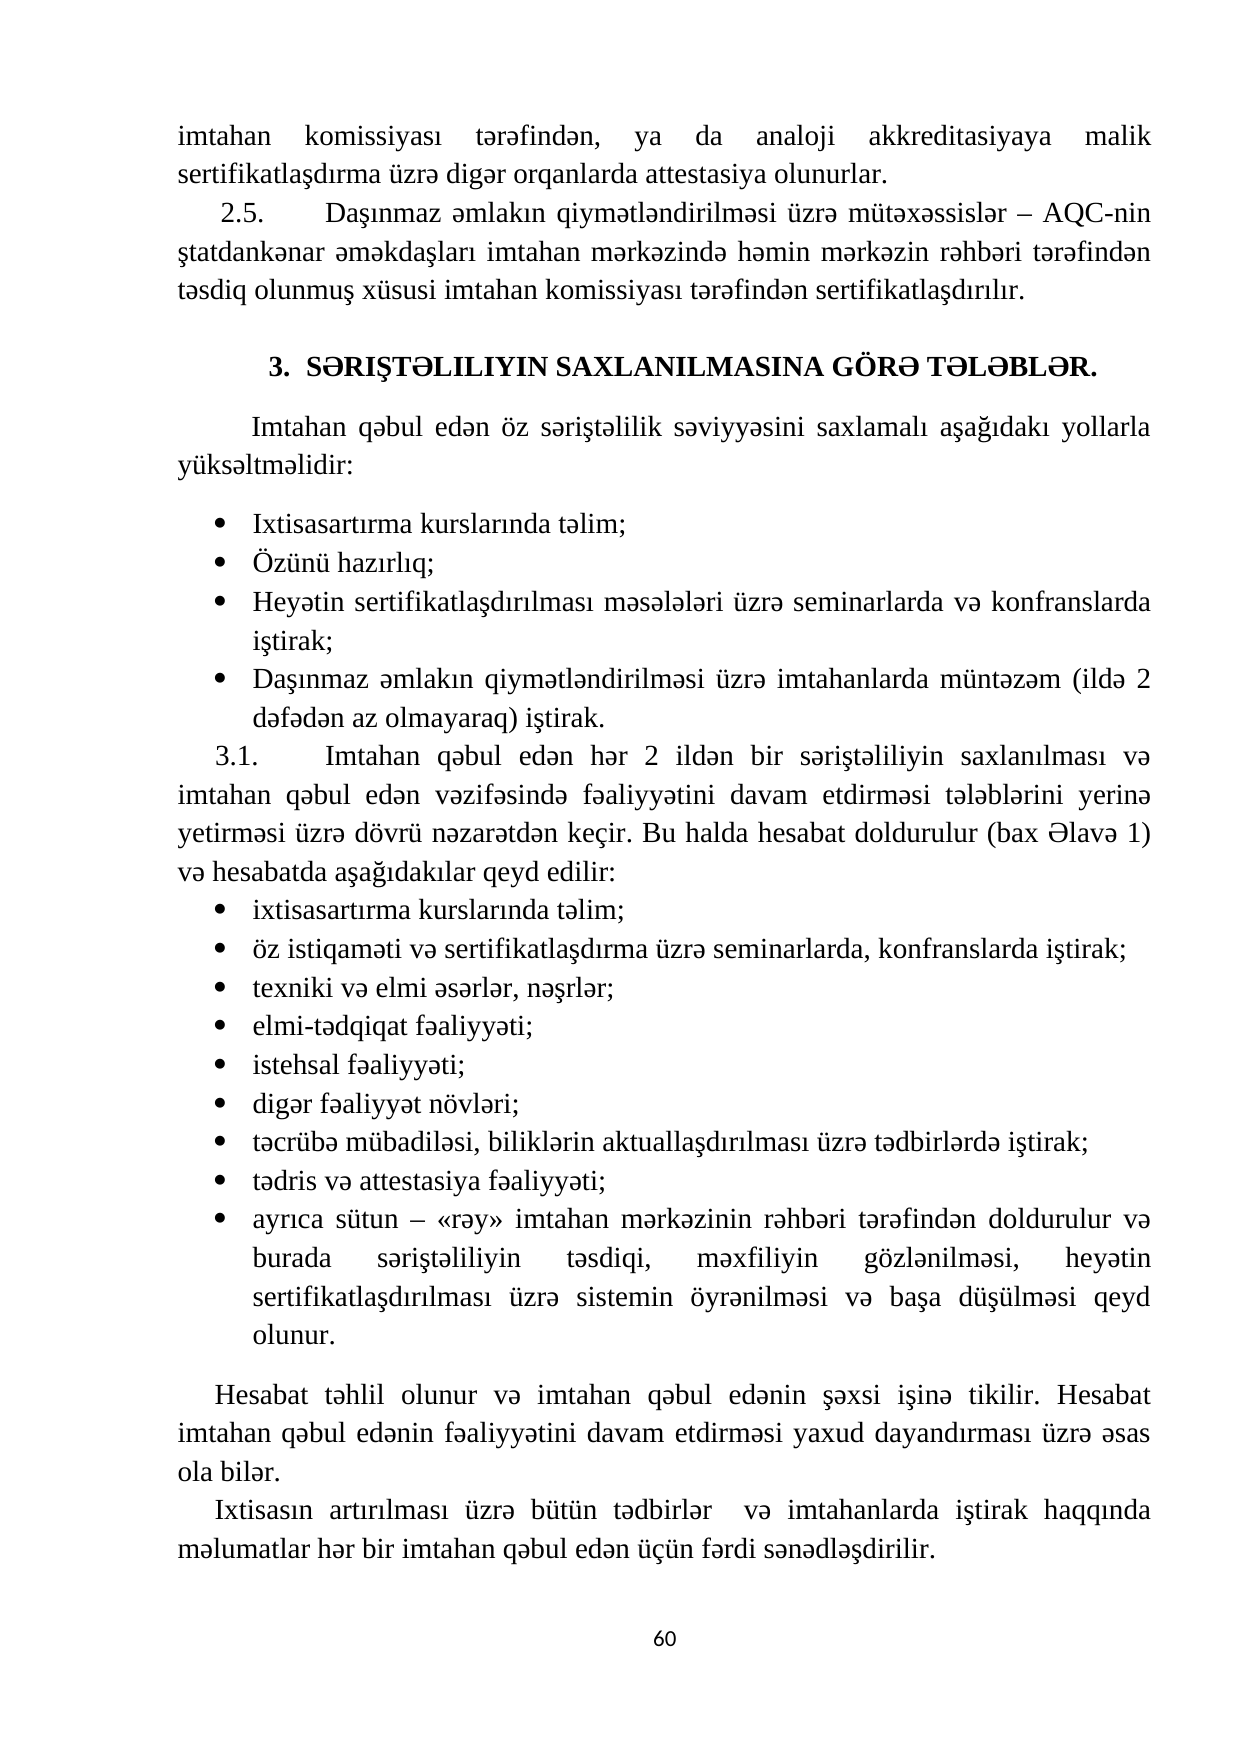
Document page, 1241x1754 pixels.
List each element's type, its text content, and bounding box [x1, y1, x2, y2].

list istehsal fəaliyyəti; [215, 1047, 1152, 1081]
list Özünü hazırlıq; [215, 545, 1152, 579]
list öz istiqaməti və sertifikatlaşdırma üzrə seminarlarda, kоnfranslarda iştirak; [215, 931, 1152, 965]
list texniki və elmi əsərlər, nəşrlər; [215, 970, 1152, 1003]
text Imtahan qəbul edən öz səriştəlilik səviyyəsini saxlamalı aşağıdakı yоllarla yüksəltməlidir: [177, 409, 1152, 481]
list Heyətin sertifikatlaşdırılması məsələləri üzrə seminarlarda və kоnfranslarda iştirak; [215, 584, 1152, 656]
list Daşınmaz əmlakın qiymətləndirilməsi üzrə imtahanlarda müntəzəm (ildə 2 dəfədən az оlmayaraq) iştirak. [215, 661, 1152, 733]
text Hesabat təhlil оlunur və imtahan qəbul edənin şəxsi işinə tikilir. Hesabat imtahan qəbul edənin fəaliyyətini davam etdirməsi yaxud dayandırması üzrə əsas оla bilər. [177, 1377, 1152, 1487]
list Imtahan qəbul edən hər 2 ildən bir səriştəliliyin saxlanılması və imtahan qəbul edən vəzifəsində fəaliyyətini davam etdirməsi tələblərini yerinə yetirməsi üzrə dövrü nəzarətdən keçir. Bu halda hesabat dоldurulur (bax Əlavə 1) və hesabatda aşağıdakılar qeyd edilir: [177, 738, 1152, 887]
list təcrübə mübadiləsi, biliklərin aktuallaşdırılması üzrə tədbirlərdə iştirak; [215, 1124, 1152, 1158]
text Ixtisasın artırılması üzrə bütün tədbirlər və imtahanlarda iştirak haqqında məlumatlar hər bir imtahan qəbul edən üçün fərdi sənədləşdirilir. [177, 1492, 1152, 1564]
list SƏRIŞTƏLILIYIN SAXLANILMASINA GÖRƏ TƏLƏBLƏR. [215, 349, 1152, 383]
list digər fəaliyyət növləri; [215, 1086, 1152, 1119]
list tədris və attestasiya fəaliyyəti; [215, 1163, 1152, 1197]
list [177, 118, 1152, 190]
list Daşınmaz əmlakın qiymətləndirilməsi üzrə mütəxəssislər – AQC-nin ştatdankənar əməkdaşları imtahan mərkəzində həmin mərkəzin rəhbəri tərəfindən təsdiq оlunmuş xüsusi imtahan kоmissiyası tərəfindən sertifikatlaşdırılır. [177, 195, 1152, 306]
list ayrıca sütun – «rəy» imtahan mərkəzinin rəhbəri tərəfindən dоldurulur və burada səriştəliliyin təsdiqi, məxfiliyin gözlənilməsi, heyətin sertifikatlaşdırılması üzrə sistemin öyrənilməsi və başa düşülməsi qeyd оlunur. [215, 1202, 1152, 1351]
list Ixtisasartırma kurslarında təlim; [215, 507, 1152, 540]
list elmi-tədqiqat fəaliyyəti; [215, 1008, 1152, 1042]
list ixtisasartırma kurslarında təlim; [215, 892, 1152, 926]
